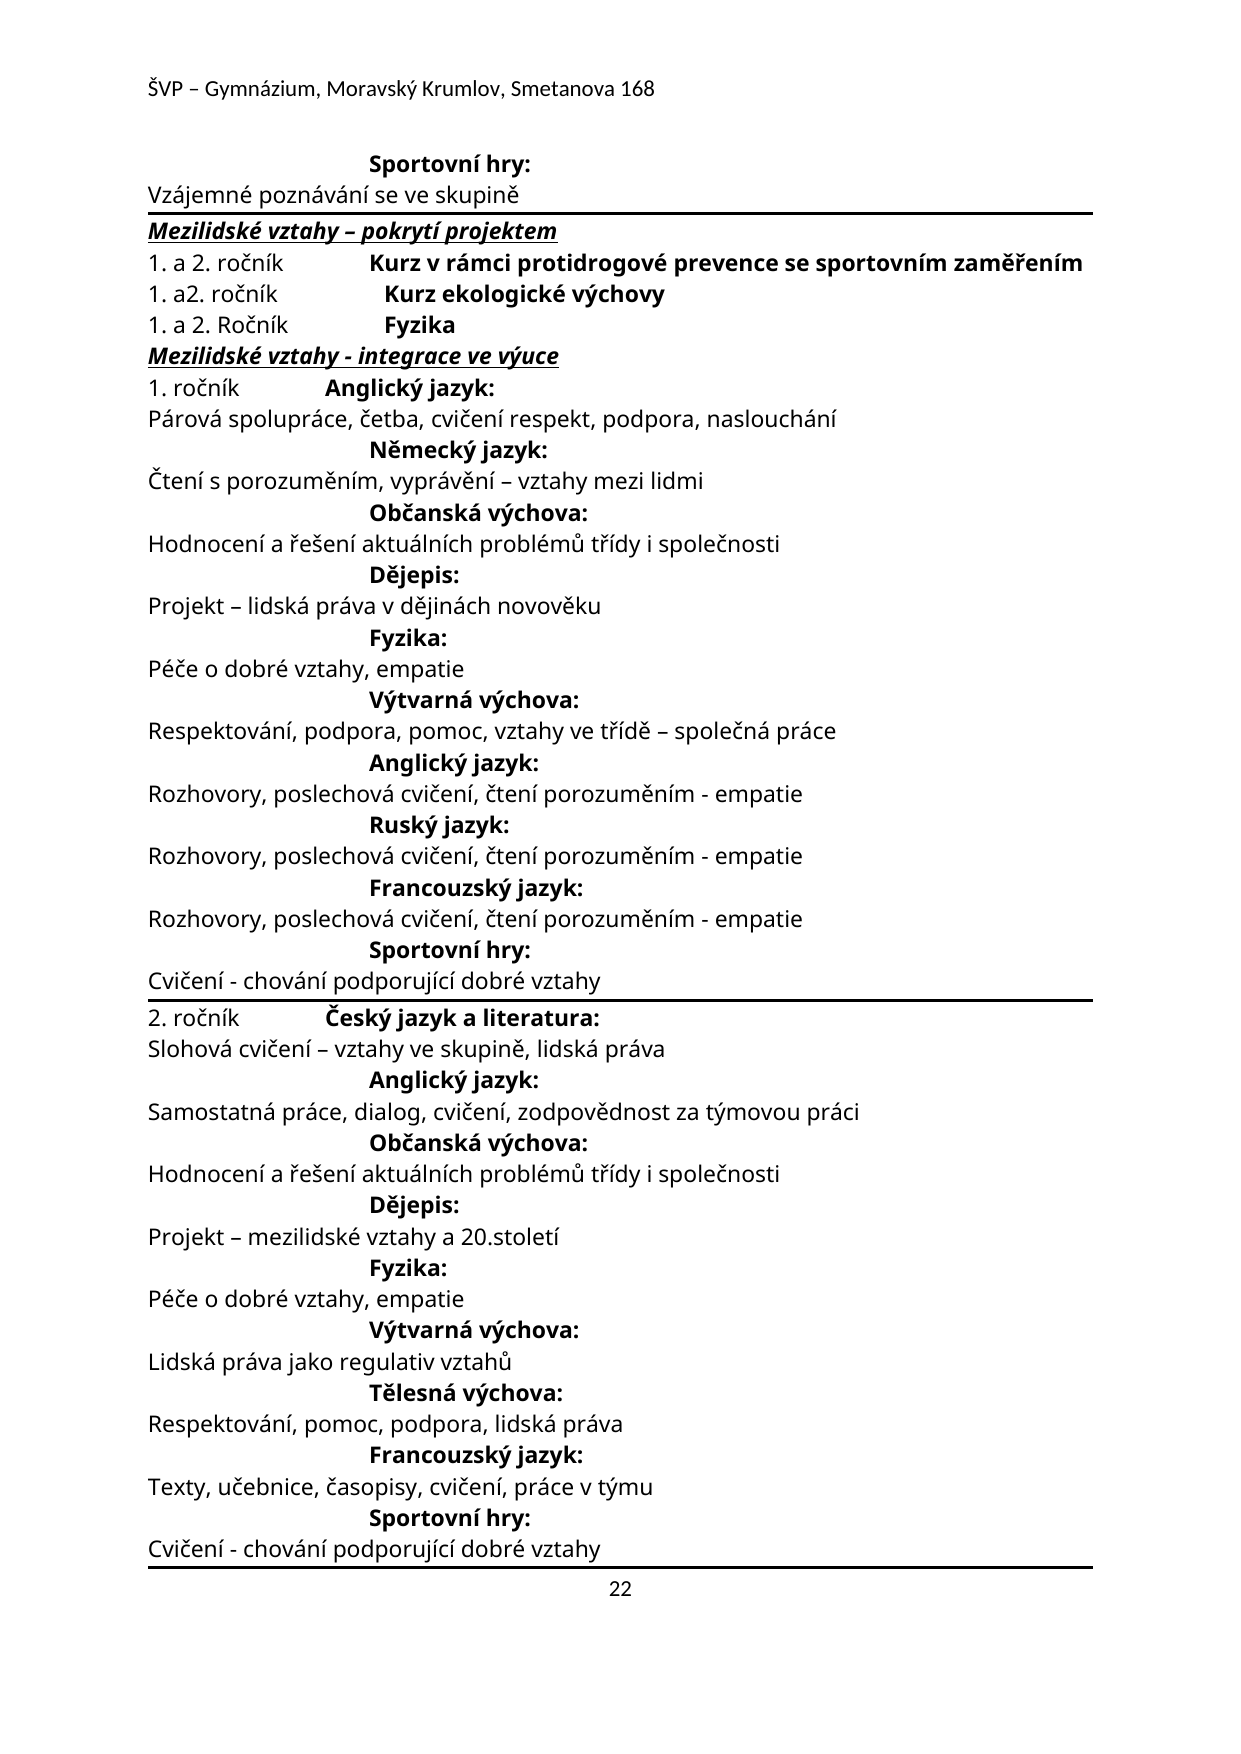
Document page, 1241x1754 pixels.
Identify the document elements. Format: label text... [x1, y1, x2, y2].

text Sportovní hry: [295, 148, 1093, 179]
text 1. a2. ročník Kurz ekologické výchovy [148, 278, 1093, 309]
text Respektování, pomoc, podpora, lidská práva [148, 1408, 1093, 1439]
text Rozhovory, poslechová cvičení, čtení porozuměním - empatie [148, 840, 1093, 872]
text Dějepis: [295, 559, 1093, 590]
text Výtvarná výchova: [295, 1314, 1093, 1346]
text Výtvarná výchova: [295, 684, 1093, 715]
text Respektování, podpora, pomoc, vztahy ve třídě – společná práce [148, 715, 1093, 747]
text Lidská práva jako regulativ vztahů [148, 1346, 1093, 1377]
text Německý jazyk: [295, 434, 1093, 465]
text Sportovní hry: [295, 934, 1093, 965]
text Fyzika: [295, 622, 1093, 653]
text 1. a 2. Ročník Fyzika [148, 309, 1093, 340]
text Péče o dobré vztahy, empatie [148, 1283, 1093, 1314]
text Péče o dobré vztahy, empatie [148, 653, 1093, 684]
text Občanská výchova: [295, 1127, 1093, 1158]
text Fyzika: [295, 1252, 1093, 1283]
text Ruský jazyk: [295, 809, 1093, 840]
text Hodnocení a řešení aktuálních problémů třídy i společnosti [148, 1158, 1093, 1189]
text Rozhovory, poslechová cvičení, čtení porozuměním - empatie [148, 778, 1093, 809]
text Čtení s porozuměním, vyprávění – vztahy mezi lidmi [148, 465, 1093, 497]
text Projekt – mezilidské vztahy a 20.století [148, 1221, 1093, 1252]
text Projekt – lidská práva v dějinách novověku [148, 590, 1093, 622]
text Anglický jazyk: [295, 747, 1093, 778]
text Francouzský jazyk: [295, 1439, 1093, 1471]
text Mezilidské vztahy - integrace ve výuce [148, 340, 1093, 372]
text Cvičení - chování podporující dobré vztahy [148, 965, 1093, 999]
text Tělesná výchova: [295, 1377, 1093, 1408]
text 2. ročník Český jazyk a literatura: [148, 1002, 1093, 1033]
text 1. a 2. ročník Kurz v rámci protidrogové prevence se sportovním zaměřením [148, 247, 1093, 278]
text Anglický jazyk: [295, 1064, 1093, 1096]
text Slohová cvičení – vztahy ve skupině, lidská práva [148, 1033, 1093, 1064]
text Cvičení - chování podporující dobré vztahy [148, 1533, 1093, 1566]
text Samostatná práce, dialog, cvičení, zodpovědnost za týmovou práci [148, 1096, 1093, 1127]
text Občanská výchova: [295, 497, 1093, 528]
text Mezilidské vztahy – pokrytí projektem [148, 215, 1093, 247]
text Sportovní hry: [295, 1502, 1093, 1533]
text Rozhovory, poslechová cvičení, čtení porozuměním - empatie [148, 903, 1093, 934]
text Francouzský jazyk: [295, 872, 1093, 903]
text Vzájemné poznávání se ve skupině [148, 179, 1093, 212]
text Hodnocení a řešení aktuálních problémů třídy i společnosti [148, 528, 1093, 559]
text 1. ročník Anglický jazyk: [148, 372, 1093, 403]
text Párová spolupráce, četba, cvičení respekt, podpora, naslouchání [148, 403, 1093, 434]
text Texty, učebnice, časopisy, cvičení, práce v týmu [148, 1471, 1093, 1502]
text Dějepis: [295, 1189, 1093, 1221]
